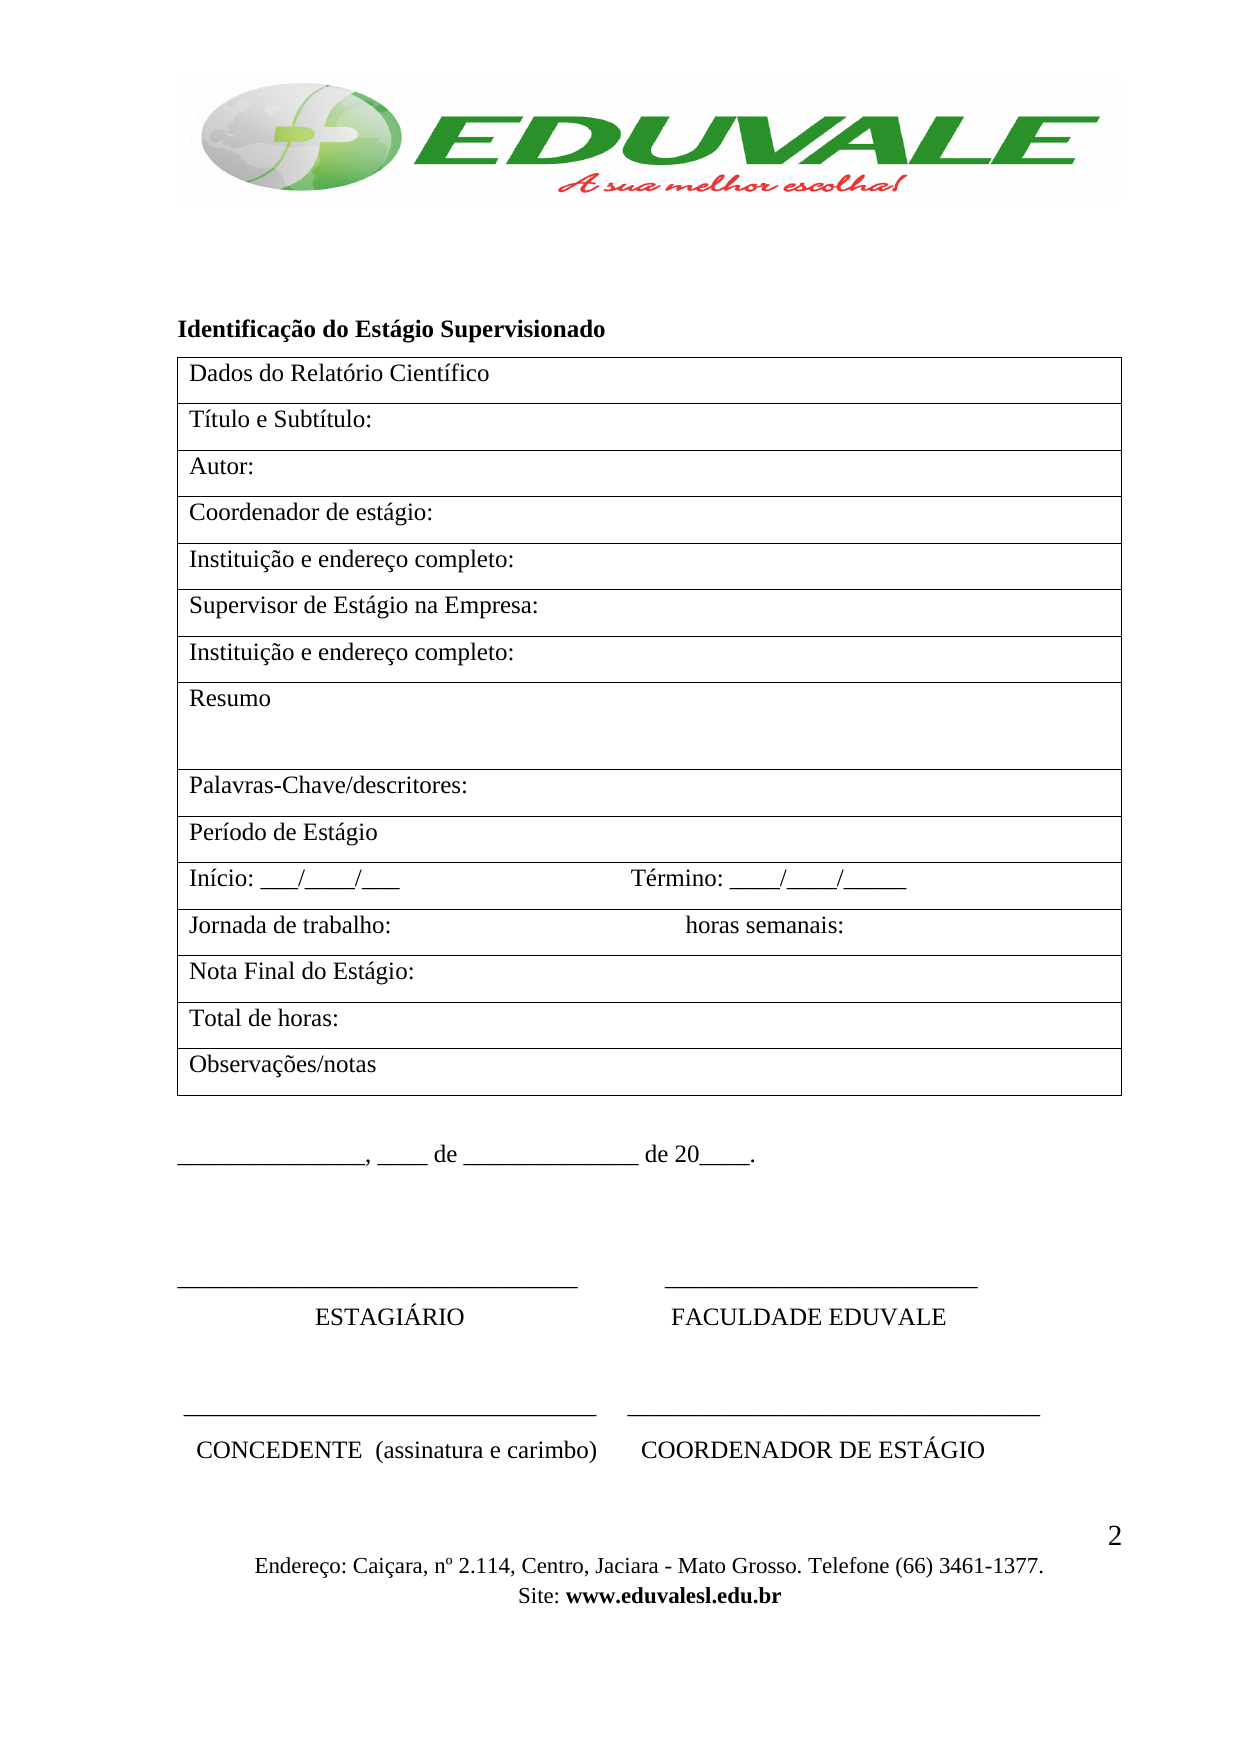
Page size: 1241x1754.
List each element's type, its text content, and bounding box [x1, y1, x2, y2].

table_cell Início: ___/____/___ Término: ____/____/_____ [178, 863, 1121, 909]
table_cell Total de horas: [178, 1003, 1121, 1048]
table_cell Jornada de trabalho: horas semanais: [178, 910, 1121, 955]
text CONCEDENTE (assinatura e carimbo) COORDENADOR DE ESTÁGIO [127, 1435, 998, 1464]
table_cell Supervisor de Estágio na Empresa: [178, 590, 1121, 636]
table_cell Palavras-Chave/descritores: [178, 770, 1121, 816]
text Identificação do Estágio Supervisionado [177, 314, 1122, 342]
table_cell Instituição e endereço completo: [178, 544, 1121, 589]
table_cell Título e Subtítulo: [178, 404, 1121, 450]
table_cell Coordenador de estágio: [178, 497, 1121, 543]
table_cell Observações/notas [178, 1049, 1121, 1094]
table_cell Resumo [178, 683, 1121, 769]
text ________________________________ _________________________ [177, 1262, 997, 1290]
table_cell Instituição e endereço completo: [178, 637, 1121, 682]
text ESTAGIÁRIO FACULDADE EDUVALE [177, 1302, 1122, 1331]
text _________________________________ _________________________________ [177, 1390, 1122, 1419]
text _______________, ____ de ______________ de 20____. [177, 1139, 1122, 1167]
table_cell Nota Final do Estágio: [178, 956, 1121, 1002]
table_cell Autor: [178, 451, 1121, 496]
table_header Dados do Relatório Científico [178, 358, 1121, 403]
picture [178, 73, 1123, 204]
table_cell Período de Estágio [178, 817, 1121, 862]
